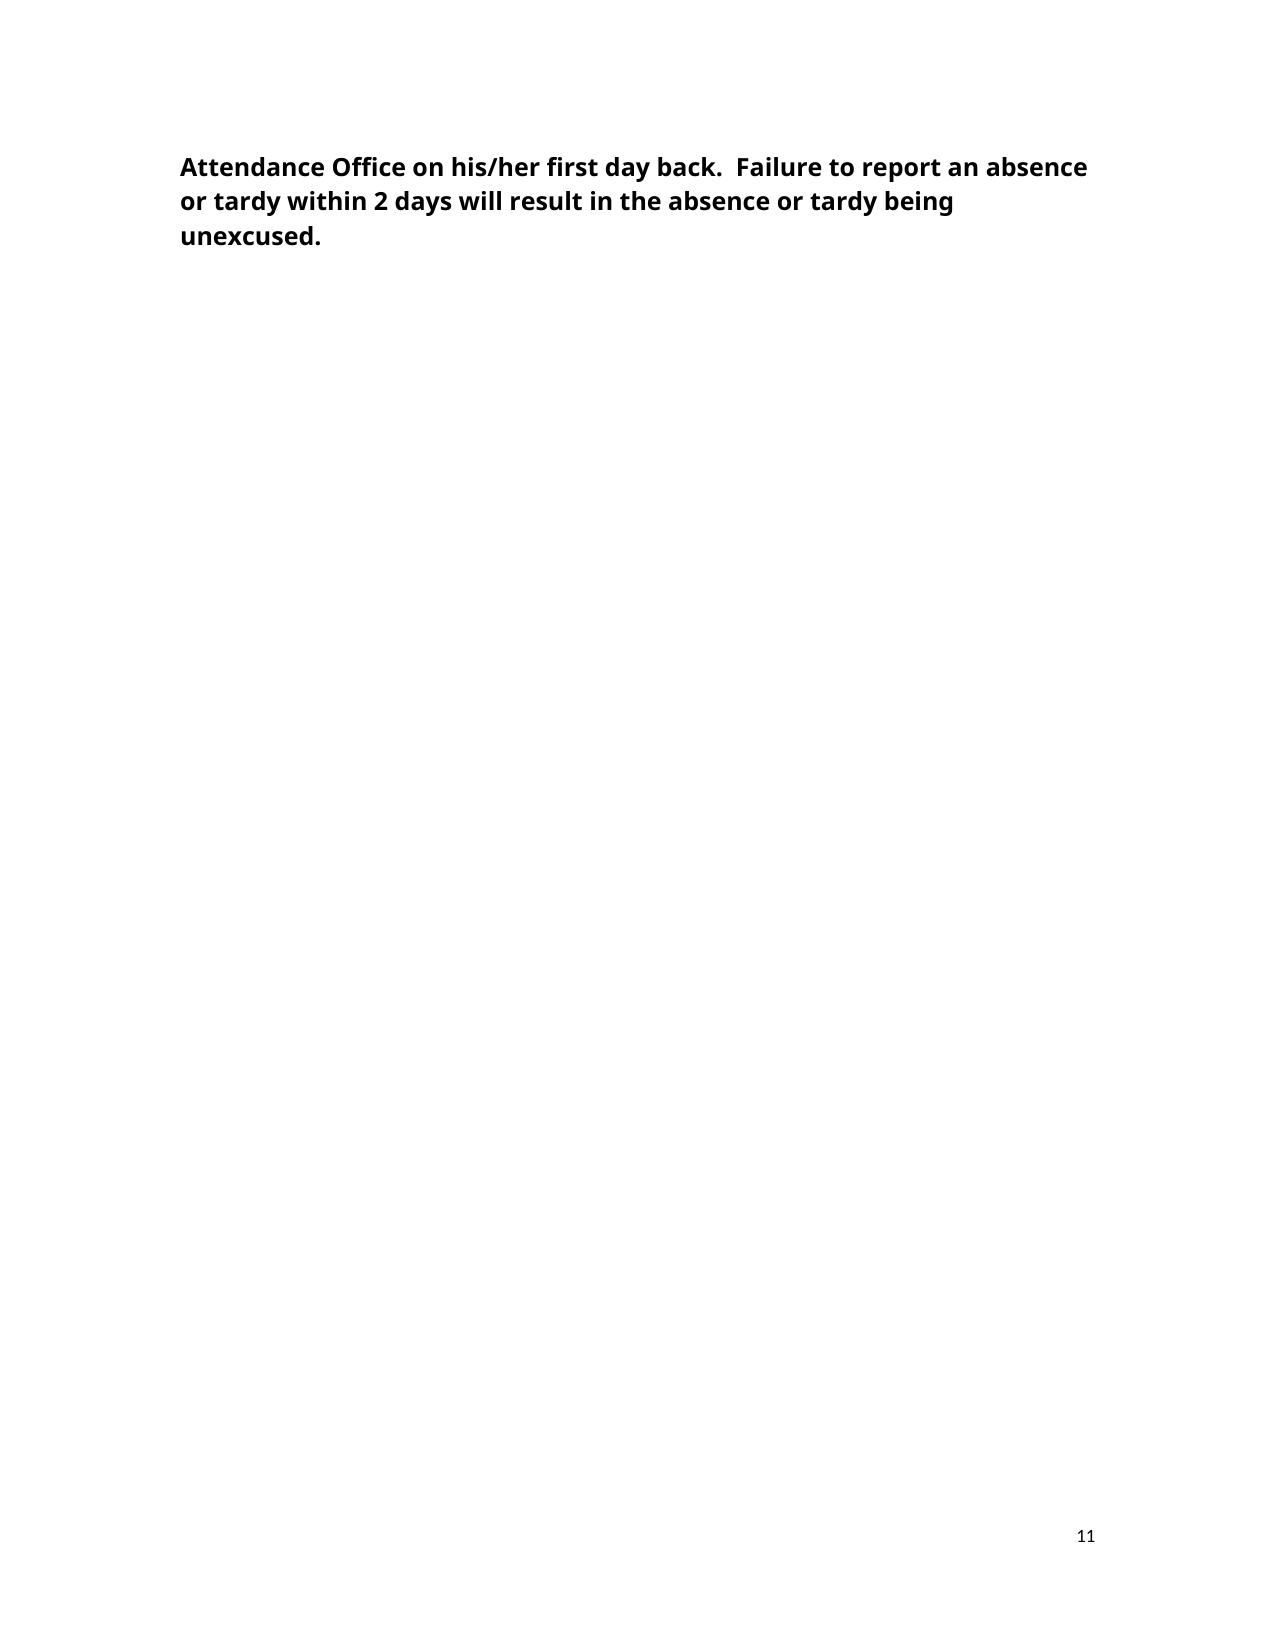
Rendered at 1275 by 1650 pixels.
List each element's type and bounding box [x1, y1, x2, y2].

text [180, 150, 1095, 252]
